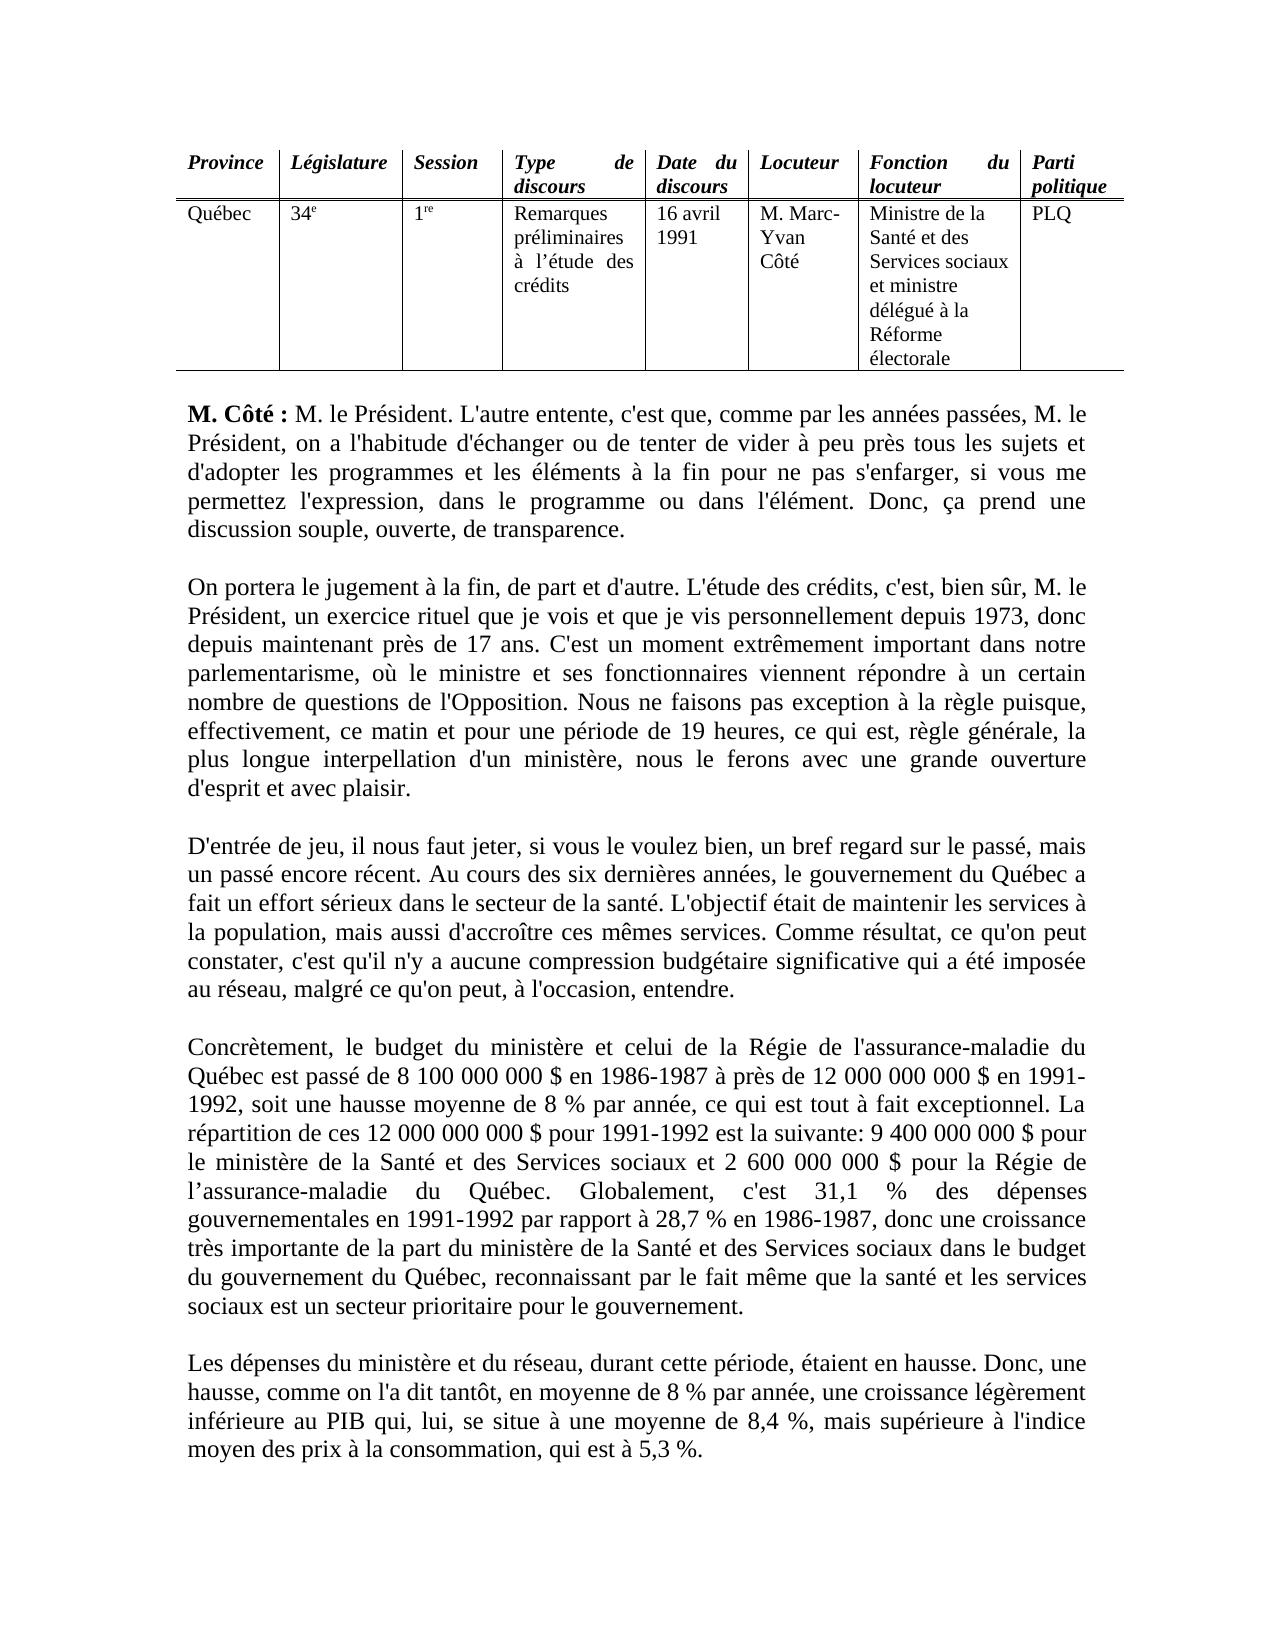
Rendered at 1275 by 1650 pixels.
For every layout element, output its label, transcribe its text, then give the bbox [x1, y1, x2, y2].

table_header Locuteur [749, 150, 858, 198]
table_header Date du discours [646, 150, 748, 198]
table_cell Québec [176, 201, 279, 370]
table_cell M. Marc-Yvan Côté [749, 201, 858, 370]
text D'entrée de jeu, il nous faut jeter, si vous le voulez bien, un bref regard sur le passé, mais un passé encore récent. Au cours des six dernières années, le gouvernement du Québec a fait un effort sérieux dans le secteur de la santé. L'objectif était de maintenir les services à la population, mais aussi d'accroître ces mêmes services. Comme résultat, ce qu'on peut constater, c'est qu'il n'y a aucune compression budgétaire significative qui a été imposée au réseau, malgré ce qu'on peut, à l'occasion, entendre. [187, 831, 1087, 1003]
table_cell Ministre de la Santé et des Services sociaux et ministre délégué à la Réforme électorale [859, 201, 1020, 370]
text Concrètement, le budget du ministère et celui de la Régie de l'assurance-maladie du Québec est passé de 8 100 000 000 $ en 1986-1987 à près de 12 000 000 000 $ en 1991-1992, soit une hausse moyenne de 8 % par année, ce qui est tout à fait exceptionnel. La répartition de ces 12 000 000 000 $ pour 1991-1992 est la suivante: 9 400 000 000 $ pour le ministère de la Santé et des Services sociaux et 2 600 000 000 $ pour la Régie de l’assurance-maladie du Québec. Globalement, c'est 31,1 % des dépenses gouvernementales en 1991-1992 par rapport à 28,7 % en 1986-1987, donc une croissance très importante de la part du ministère de la Santé et des Services sociaux dans le budget du gouvernement du Québec, reconnaissant par le fait même que la santé et les services sociaux est un secteur prioritaire pour le gouvernement. [187, 1032, 1087, 1319]
text M. Côté : M. le Président. L'autre entente, c'est que, comme par les années passées, M. le Président, on a l'habitude d'échanger ou de tenter de vider à peu près tous les sujets et d'adopter les programmes et les éléments à la fin pour ne pas s'enfarger, si vous me permettez l'expression, dans le programme ou dans l'élément. Donc, ça prend une discussion souple, ouverte, de transparence. [187, 399, 1087, 543]
table_header Province [176, 150, 279, 198]
table_header Type de discours [503, 150, 645, 198]
table_header Fonction du locuteur [859, 150, 1020, 198]
table_cell PLQ [1021, 201, 1124, 370]
table_header Session [403, 150, 502, 198]
text On portera le jugement à la fin, de part et d'autre. L'étude des crédits, c'est, bien sûr, M. le Président, un exercice rituel que je vois et que je vis personnellement depuis 1973, donc depuis maintenant près de 17 ans. C'est un moment extrêmement important dans notre parlementarisme, où le ministre et ses fonctionnaires viennent répondre à un certain nombre de questions de l'Opposition. Nous ne faisons pas exception à la règle puisque, effectivement, ce matin et pour une période de 19 heures, ce qui est, règle générale, la plus longue interpellation d'un ministère, nous le ferons avec une grande ouverture d'esprit et avec plaisir. [187, 572, 1087, 802]
table_cell 1re [403, 201, 502, 370]
table_header Législature [280, 150, 402, 198]
table_cell 16 avril 1991 [646, 201, 748, 370]
table_cell Remarques préliminaires à l’étude des crédits [503, 201, 645, 370]
table_cell 34e [280, 201, 402, 370]
table_header Parti politique [1021, 150, 1124, 198]
text Les dépenses du ministère et du réseau, durant cette période, étaient en hausse. Donc, une hausse, comme on l'a dit tantôt, en moyenne de 8 % par année, une croissance légèrement inférieure au PIB qui, lui, se situe à une moyenne de 8,4 %, mais supérieure à l'indice moyen des prix à la consommation, qui est à 5,3 %. [187, 1348, 1087, 1463]
